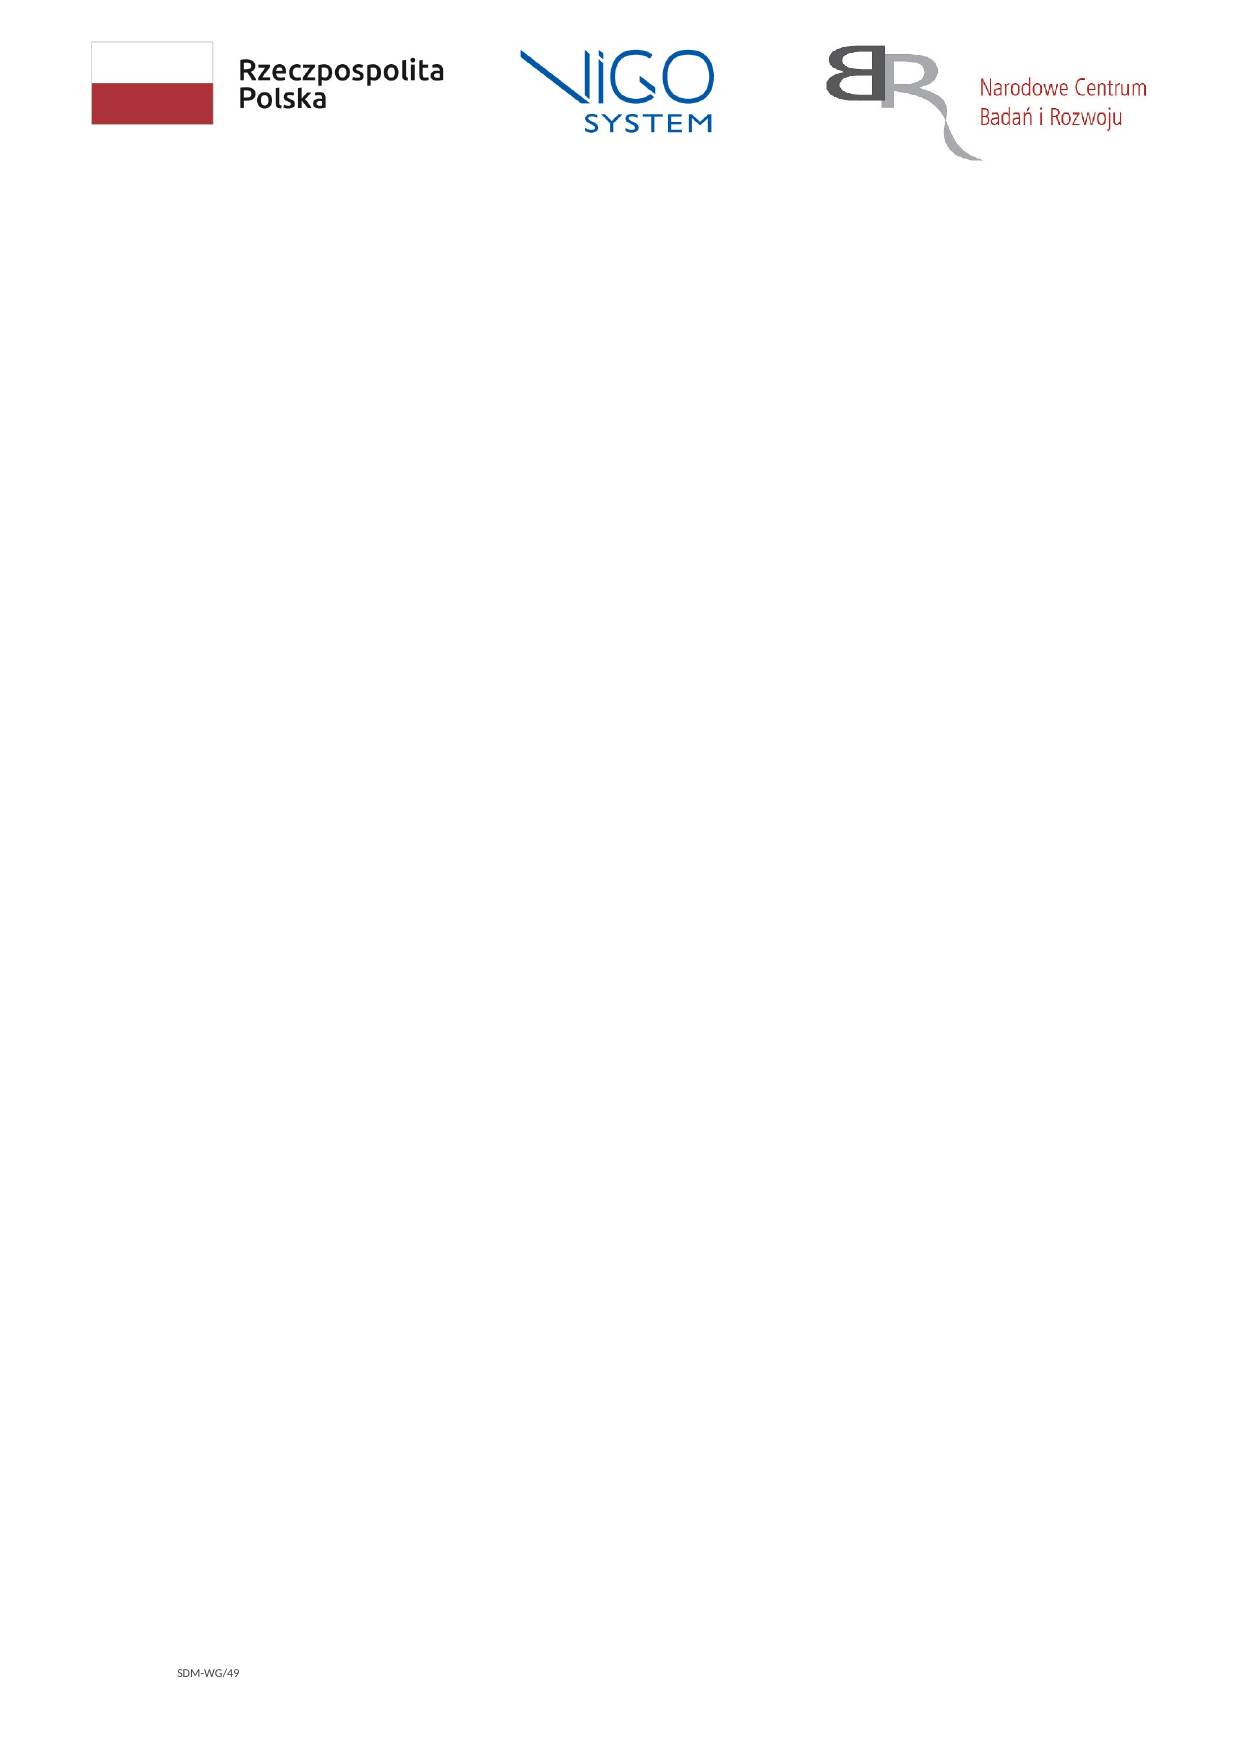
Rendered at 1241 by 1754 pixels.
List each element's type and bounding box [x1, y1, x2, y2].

picture [88, 41, 1151, 167]
